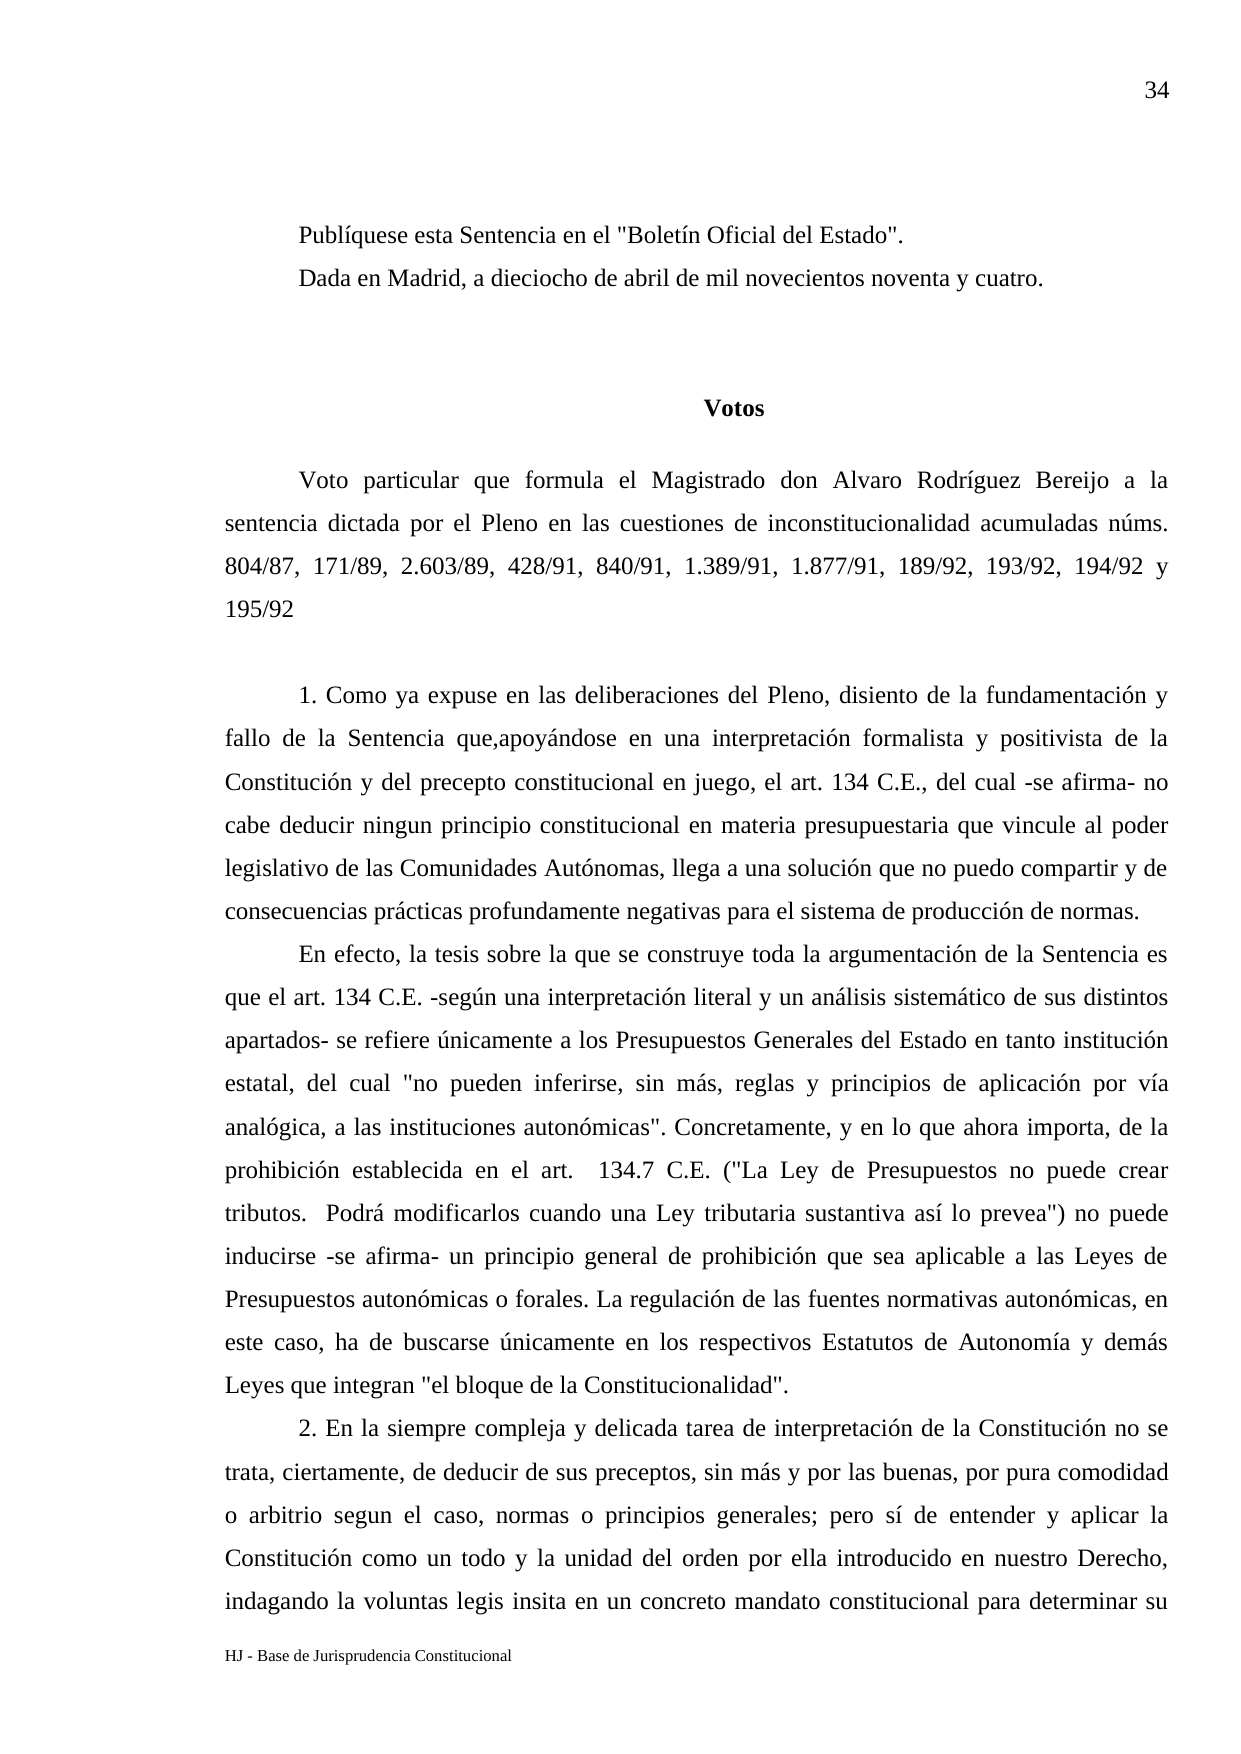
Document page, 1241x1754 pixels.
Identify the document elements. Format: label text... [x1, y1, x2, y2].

text 1. Como ya expuse en las deliberaciones del Pleno, disiento de la fundamentación y fallo de la Sentencia que,apoyándose en una interpretación formalista y positivista de la Constitución y del precepto constitucional en juego, el art. 134 C.E., del cual -se afirma- no cabe deducir ningun principio constitucional en materia presupuestaria que vincule al poder legislativo de las Comunidades Autónomas, llega a una solución que no puedo compartir y de consecuencias prácticas profundamente negativas para el sistema de producción de normas. [224, 680, 1169, 925]
text En efecto, la tesis sobre la que se construye toda la argumentación de la Sentencia es que el art. 134 C.E. -según una interpretación literal y un análisis sistemático de sus distintos apartados- se refiere únicamente a los Presupuestos Generales del Estado en tanto institución estatal, del cual "no pueden inferirse, sin más, reglas y principios de aplicación por vía analógica, a las instituciones autonómicas". Concretamente, y en lo que ahora importa, de la prohibición establecida en el art. 134.7 C.E. ("La Ley de Presupuestos no puede crear tributos. Podrá modificarlos cuando una Ley tributaria sustantiva así lo prevea") no puede inducirse -se afirma- un principio general de prohibición que sea aplicable a las Leyes de Presupuestos autonómicas o forales. La regulación de las fuentes normativas autonómicas, en este caso, ha de buscarse únicamente en los respectivos Estatutos de Autonomía y demás Leyes que integran "el bloque de la Constitucionalidad". [224, 939, 1169, 1399]
text Dada en Madrid, a dieciocho de abril de mil novecientos noventa y cuatro. [224, 263, 1169, 292]
text Voto particular que formula el Magistrado don Alvaro Rodríguez Bereijo a la sentencia dictada por el Pleno en las cuestiones de inconstitucionalidad acumuladas núms. 804/87, 171/89, 2.603/89, 428/91, 840/91, 1.389/91, 1.877/91, 189/92, 193/92, 194/92 y 195/92 [224, 465, 1169, 623]
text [224, 1413, 1169, 1615]
text Publíquese esta Sentencia en el "Boletín Oficial del Estado". [224, 220, 1169, 249]
subtitle Votos [224, 393, 1169, 422]
